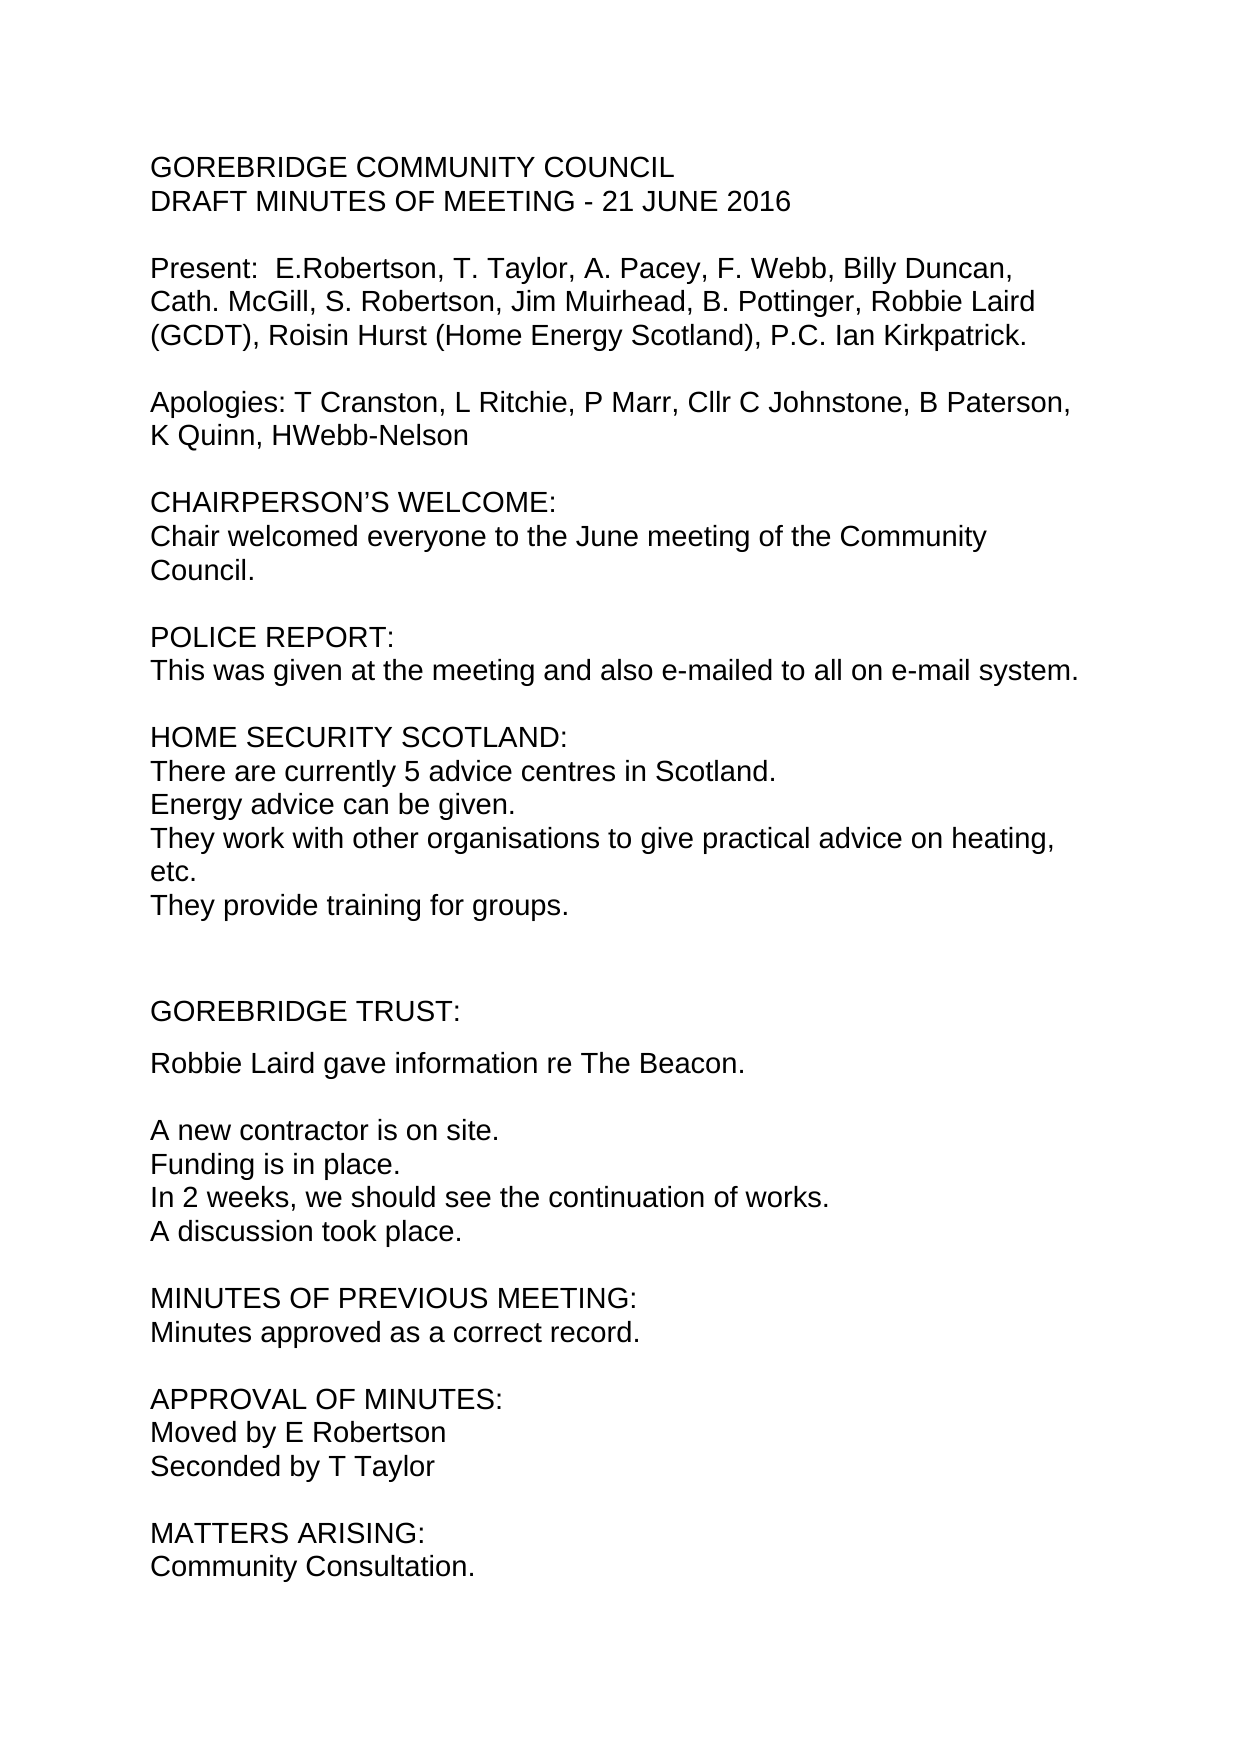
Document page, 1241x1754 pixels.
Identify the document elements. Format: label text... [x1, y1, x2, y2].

text APPROVAL OF MINUTES: [150, 1382, 1090, 1415]
text Present: E.Robertson, T. Taylor, A. Pacey, F. Webb, Billy Duncan, Cath. McGill, S. Robertson, Jim Muirhead, B. Pottinger, Robbie Laird (GCDT), Roisin Hurst (Home Energy Scotland), P.C. Ian Kirkpatrick. [150, 251, 1090, 351]
text GOREBRIDGE COMMUNITY COUNCIL [150, 150, 1090, 183]
text A discussion took place. [150, 1214, 1090, 1248]
text Minutes approved as a correct record. [150, 1315, 1090, 1348]
text They work with other organisations to give practical advice on heating, etc. [150, 821, 1090, 888]
text Robbie Laird gave information re The Beacon. [150, 1046, 1090, 1080]
text DRAFT MINUTES OF MEETING - 21 JUNE 2016 [150, 183, 1090, 217]
text GOREBRIDGE TRUST: [150, 993, 1090, 1027]
text In 2 weeks, we should see the continuation of works. [150, 1181, 1090, 1214]
text HOME SECURITY SCOTLAND: [150, 720, 1090, 754]
text Moved by E Robertson [150, 1415, 1090, 1449]
text They provide training for groups. [150, 888, 1090, 921]
text There are currently 5 advice centres in Scotland. [150, 754, 1090, 787]
text This was given at the meeting and also e-mailed to all on e-mail system. [150, 653, 1090, 687]
text MINUTES OF PREVIOUS MEETING: [150, 1281, 1090, 1315]
text A new contractor is on site. [150, 1113, 1090, 1147]
text Funding is in place. [150, 1147, 1090, 1181]
text Apologies: T Cranston, L Ritchie, P Marr, Cllr C Johnstone, B Paterson, K Quinn, HWebb-Nelson [150, 385, 1090, 452]
text Energy advice can be given. [150, 787, 1090, 821]
text MATTERS ARISING: [150, 1516, 1090, 1549]
text Seconded by T Taylor [150, 1449, 1090, 1482]
text Community Consultation. [150, 1549, 1090, 1583]
text Chair welcomed everyone to the June meeting of the Community Council. [150, 519, 1090, 586]
text POLICE REPORT: [150, 619, 1090, 653]
text CHAIRPERSON’S WELCOME: [150, 485, 1090, 519]
